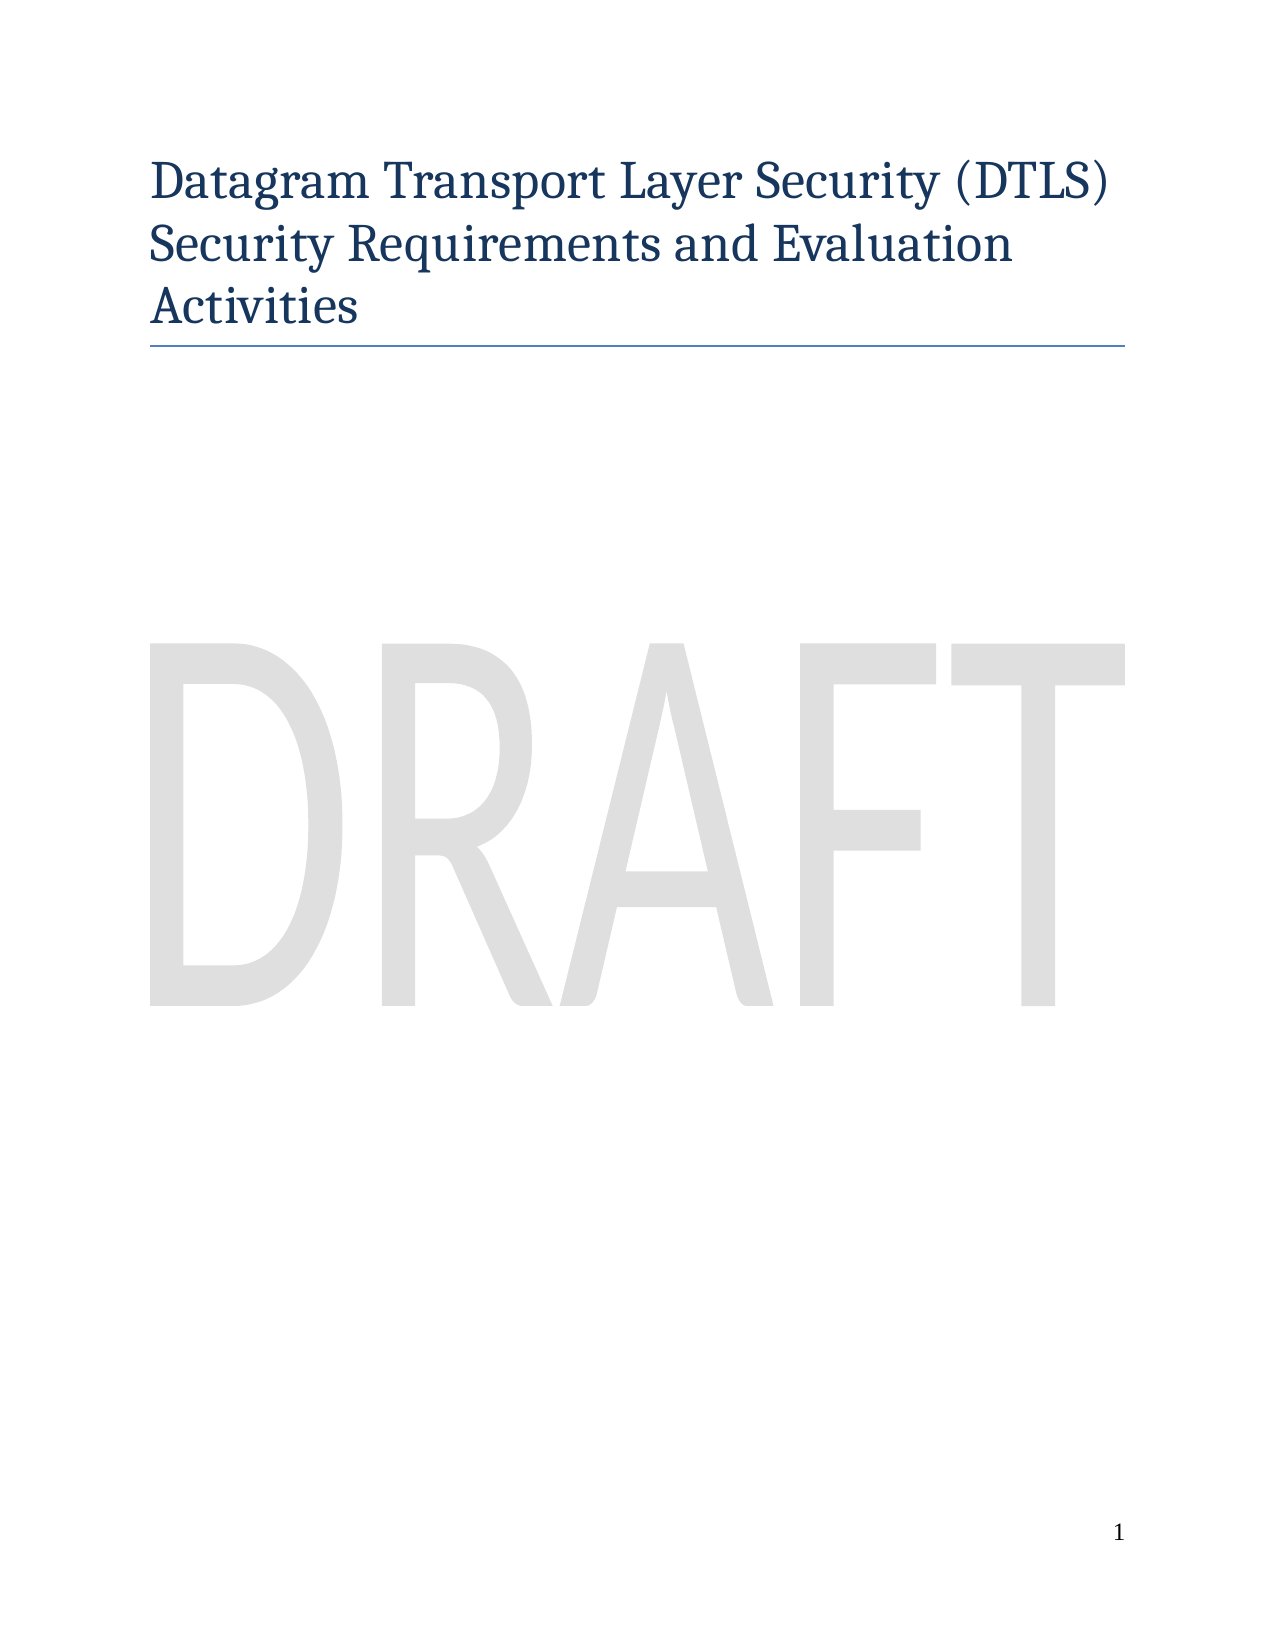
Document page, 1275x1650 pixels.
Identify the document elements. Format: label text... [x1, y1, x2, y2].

title Datagram Transport Layer Security (DTLS) Security Requirements and Evaluation Activities [150, 150, 1125, 345]
